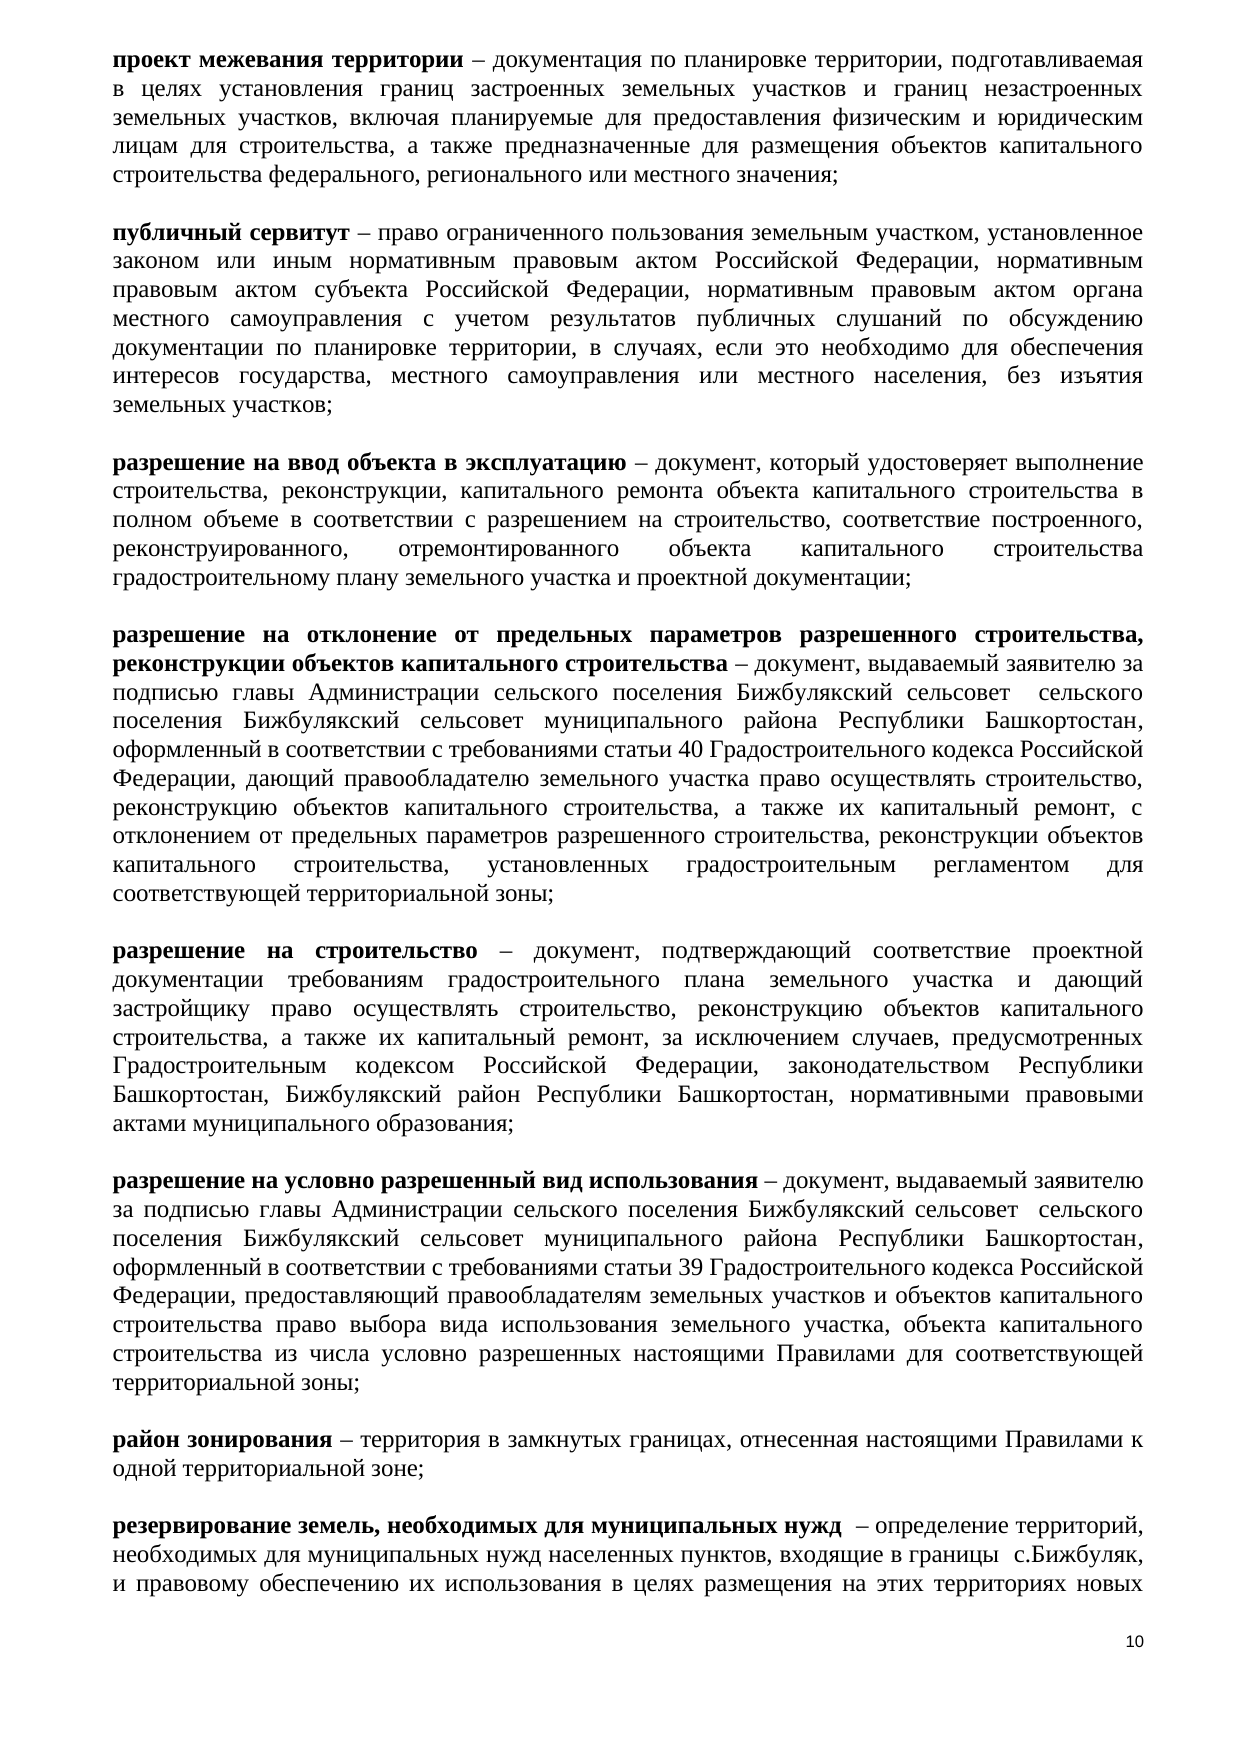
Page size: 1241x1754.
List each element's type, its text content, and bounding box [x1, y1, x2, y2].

text район зонирования – территория в замкнутых границах, отнесенная настоящими Правилами к одной территориальной зоне; [112, 1424, 1144, 1482]
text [112, 1511, 1144, 1597]
text разрешение на строительство – документ, подтверждающий соответствие проектной документации требованиям градостроительного плана земельного участка и дающий застройщику право осуществлять строительство, реконструкцию объектов капитального строительства, а также их капитальный ремонт, за исключением случаев, предусмотренных Градостроительным кодексом Российской Федерации, законодательством Республики Башкортостан, Бижбулякский район Республики Башкортостан, нормативными правовыми актами муниципального образования; [112, 936, 1144, 1137]
text проект межевания территории – документация по планировке территории, подготавливаемая в целях установления границ застроенных земельных участков и границ незастроенных земельных участков, включая планируемые для предоставления физическим и юридическим лицам для строительства, а также предназначенные для размещения объектов капитального строительства федерального, регионального или местного значения; [112, 44, 1144, 188]
text разрешение на ввод объекта в эксплуатацию – документ, который удостоверяет выполнение строительства, реконструкции, капитального ремонта объекта капитального строительства в полном объеме в соответствии с разрешением на строительство, соответствие построенного, реконструированного, отремонтированного объекта капитального строительства градостроительному плану земельного участка и проектной документации; [112, 447, 1144, 591]
text разрешение на отклонение от предельных параметров разрешенного строительства, реконструкции объектов капитального строительства – документ, выдаваемый заявителю за подписью главы Администрации сельского поселения Бижбулякский сельсовет сельского поселения Бижбулякский сельсовет муниципального района Республики Башкортостан, оформленный в соответствии с требованиями статьи 40 Градостроительного кодекса Российской Федерации, дающий правообладателю земельного участка право осуществлять строительство, реконструкцию объектов капитального строительства, а также их капитальный ремонт, с отклонением от предельных параметров разрешенного строительства, реконструкции объектов капитального строительства, установленных градостроительным регламентом для соответствующей территориальной зоны; [112, 619, 1144, 907]
text разрешение на условно разрешенный вид использования – документ, выдаваемый заявителю за подписью главы Администрации сельского поселения Бижбулякский сельсовет сельского поселения Бижбулякский сельсовет муниципального района Республики Башкортостан, оформленный в соответствии с требованиями статьи 39 Градостроительного кодекса Российской Федерации, предоставляющий правообладателям земельных участков и объектов капитального строительства право выбора вида использования земельного участка, объекта капитального строительства из числа условно разрешенных настоящими Правилами для соответствующей территориальной зоны; [112, 1166, 1144, 1396]
text публичный сервитут – право ограниченного пользования земельным участком, установленное законом или иным нормативным правовым актом Российской Федерации, нормативным правовым актом субъекта Российской Федерации, нормативным правовым актом органа местного самоуправления с учетом результатов публичных слушаний по обсуждению документации по планировке территории, в случаях, если это необходимо для обеспечения интересов государства, местного самоуправления или местного населения, без изъятия земельных участков; [112, 217, 1144, 418]
